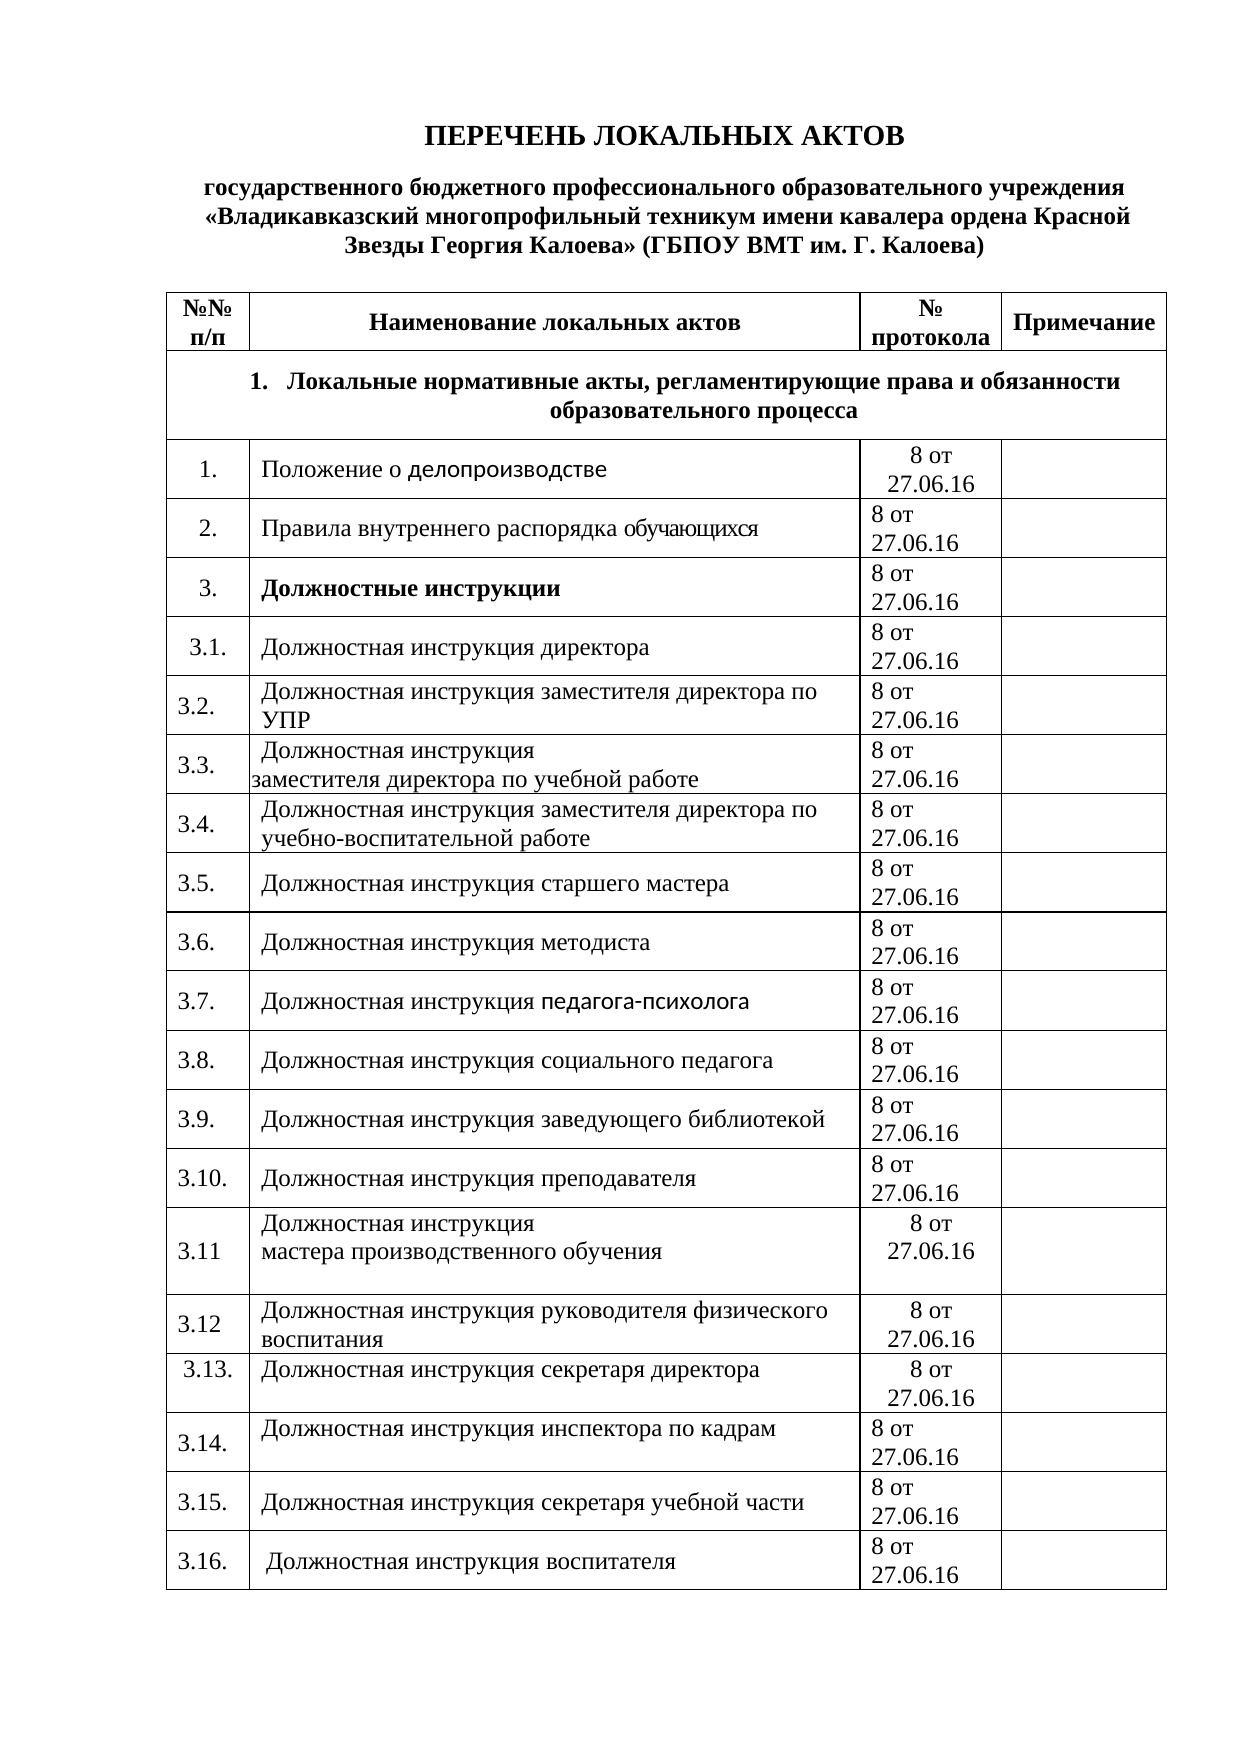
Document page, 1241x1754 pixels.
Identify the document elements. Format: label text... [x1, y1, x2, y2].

table_header Наименование локальных актов [250, 293, 859, 350]
table_cell 8 от 27.06.16 [861, 913, 1001, 970]
table_cell Должностная инструкция мастера производственного обучения [250, 1208, 859, 1294]
table_cell [1002, 1090, 1166, 1148]
table_cell Должностная инструкция руководителя физического воспитания [250, 1295, 859, 1353]
table_cell 3.1. [167, 617, 249, 675]
table_cell 8 от 27.06.16 [861, 440, 1001, 498]
table_cell Должностная инструкция воспитателя [250, 1531, 859, 1589]
table_cell 3.2. [167, 676, 249, 734]
table_cell [1002, 971, 1166, 1029]
table_cell 3.10. [167, 1149, 249, 1207]
table_cell Должностная инструкция социального педагога [250, 1031, 859, 1088]
table_cell [1002, 1208, 1166, 1294]
table_cell [1002, 617, 1166, 675]
table_cell [1002, 853, 1166, 911]
table_cell 8 от 27.06.16 [861, 499, 1001, 557]
table_cell Должностная инструкция методиста [250, 913, 859, 970]
table_header Примечание [1002, 293, 1166, 350]
table_cell 8 от 27.06.16 [861, 794, 1001, 852]
table_cell Должностная инструкция заместителя директора по УПР [250, 676, 859, 734]
table_cell 3.16. [167, 1531, 249, 1589]
table_cell 2. [167, 499, 249, 557]
table_cell Должностная инструкция преподавателя [250, 1149, 859, 1207]
table_cell [1002, 1413, 1166, 1471]
table_cell Должностная инструкция педагога-психолога [250, 971, 859, 1029]
table_cell 3.4. [167, 794, 249, 852]
table_cell [1002, 1472, 1166, 1530]
table_cell 8 от 27.06.16 [861, 676, 1001, 734]
table_cell Должностная инструкция секретаря директора [250, 1354, 859, 1412]
table_cell 8 от 27.06.16 [861, 617, 1001, 675]
table_cell 3.5. [167, 853, 249, 911]
table_cell Должностная инструкция заместителя директора по учебно-воспитательной работе [250, 794, 859, 852]
table_cell 3.12 [167, 1295, 249, 1353]
table_cell Должностная инструкция инспектора по кадрам [250, 1413, 859, 1471]
table_cell [1002, 1354, 1166, 1412]
table_cell 1. [167, 440, 249, 498]
table_cell 8 от 27.06.16 [861, 1295, 1001, 1353]
text государственного бюджетного профессионального образовательного учреждения [177, 172, 1152, 201]
table_cell 8 от 27.06.16 [861, 1354, 1001, 1412]
table_cell 8 от 27.06.16 [861, 558, 1001, 616]
table_cell [1002, 440, 1166, 498]
table_cell Должностная инструкция заместителя директора по учебной работе [250, 735, 859, 793]
table_cell Должностные инструкции [250, 558, 859, 616]
table_cell 3.14. [167, 1413, 249, 1471]
table_cell 3.9. [167, 1090, 249, 1148]
table_cell Локальные нормативные акты, регламентирующие права и обязанности образовательного процесса [167, 351, 1166, 439]
table_cell 3. [167, 558, 249, 616]
table_cell Должностная инструкция cтаршего мастера [250, 853, 859, 911]
table_cell [1002, 558, 1166, 616]
table_cell 8 от 27.06.16 [861, 1208, 1001, 1294]
table_cell [1002, 676, 1166, 734]
table_header №№ п/п [167, 293, 249, 350]
table_cell [1002, 794, 1166, 852]
table_cell Должностная инструкция директора [250, 617, 859, 675]
table_cell 8 от 27.06.16 [861, 971, 1001, 1029]
table_cell Правила внутреннего распорядка обучающихся [250, 499, 859, 557]
table_cell 3.15. [167, 1472, 249, 1530]
table_cell [1002, 1295, 1166, 1353]
table_cell 3.8. [167, 1031, 249, 1088]
table_cell 8 от 27.06.16 [861, 1031, 1001, 1088]
table_cell 3.6. [167, 913, 249, 970]
table_header № протокола [861, 293, 1001, 350]
table_cell Должностная инструкция секретаря учебной части [250, 1472, 859, 1530]
table_cell 3.7. [167, 971, 249, 1029]
table_cell 8 от 27.06.16 [861, 1531, 1001, 1589]
text «Владикавказский многопрофильный техникум имени кавалера ордена Красной Звезды Георгия Калоева» (ГБПОУ ВМТ им. Г. Калоева) [177, 201, 1152, 259]
table_cell 8 от 27.06.16 [861, 735, 1001, 793]
table_cell Положение о делопроизводстве [250, 440, 859, 498]
table_cell 8 от 27.06.16 [861, 1413, 1001, 1471]
table_cell 3.3. [167, 735, 249, 793]
table_cell [1002, 499, 1166, 557]
text ПЕРЕЧЕНЬ ЛОКАЛЬНЫХ АКТОВ [177, 118, 1152, 152]
table_cell [1002, 1149, 1166, 1207]
table_cell [1002, 735, 1166, 793]
table_cell 8 от 27.06.16 [861, 1090, 1001, 1148]
table_cell [1002, 1031, 1166, 1088]
table_cell 8 от 27.06.16 [861, 1472, 1001, 1530]
table_cell 8 от 27.06.16 [861, 1149, 1001, 1207]
table_cell 8 от 27.06.16 [861, 853, 1001, 911]
table_cell [1002, 913, 1166, 970]
table_cell 3.13. [167, 1354, 249, 1412]
table_cell [1002, 1531, 1166, 1589]
table_cell 3.11 [167, 1208, 249, 1294]
table_cell Должностная инструкция заведующего библиотекой [250, 1090, 859, 1148]
